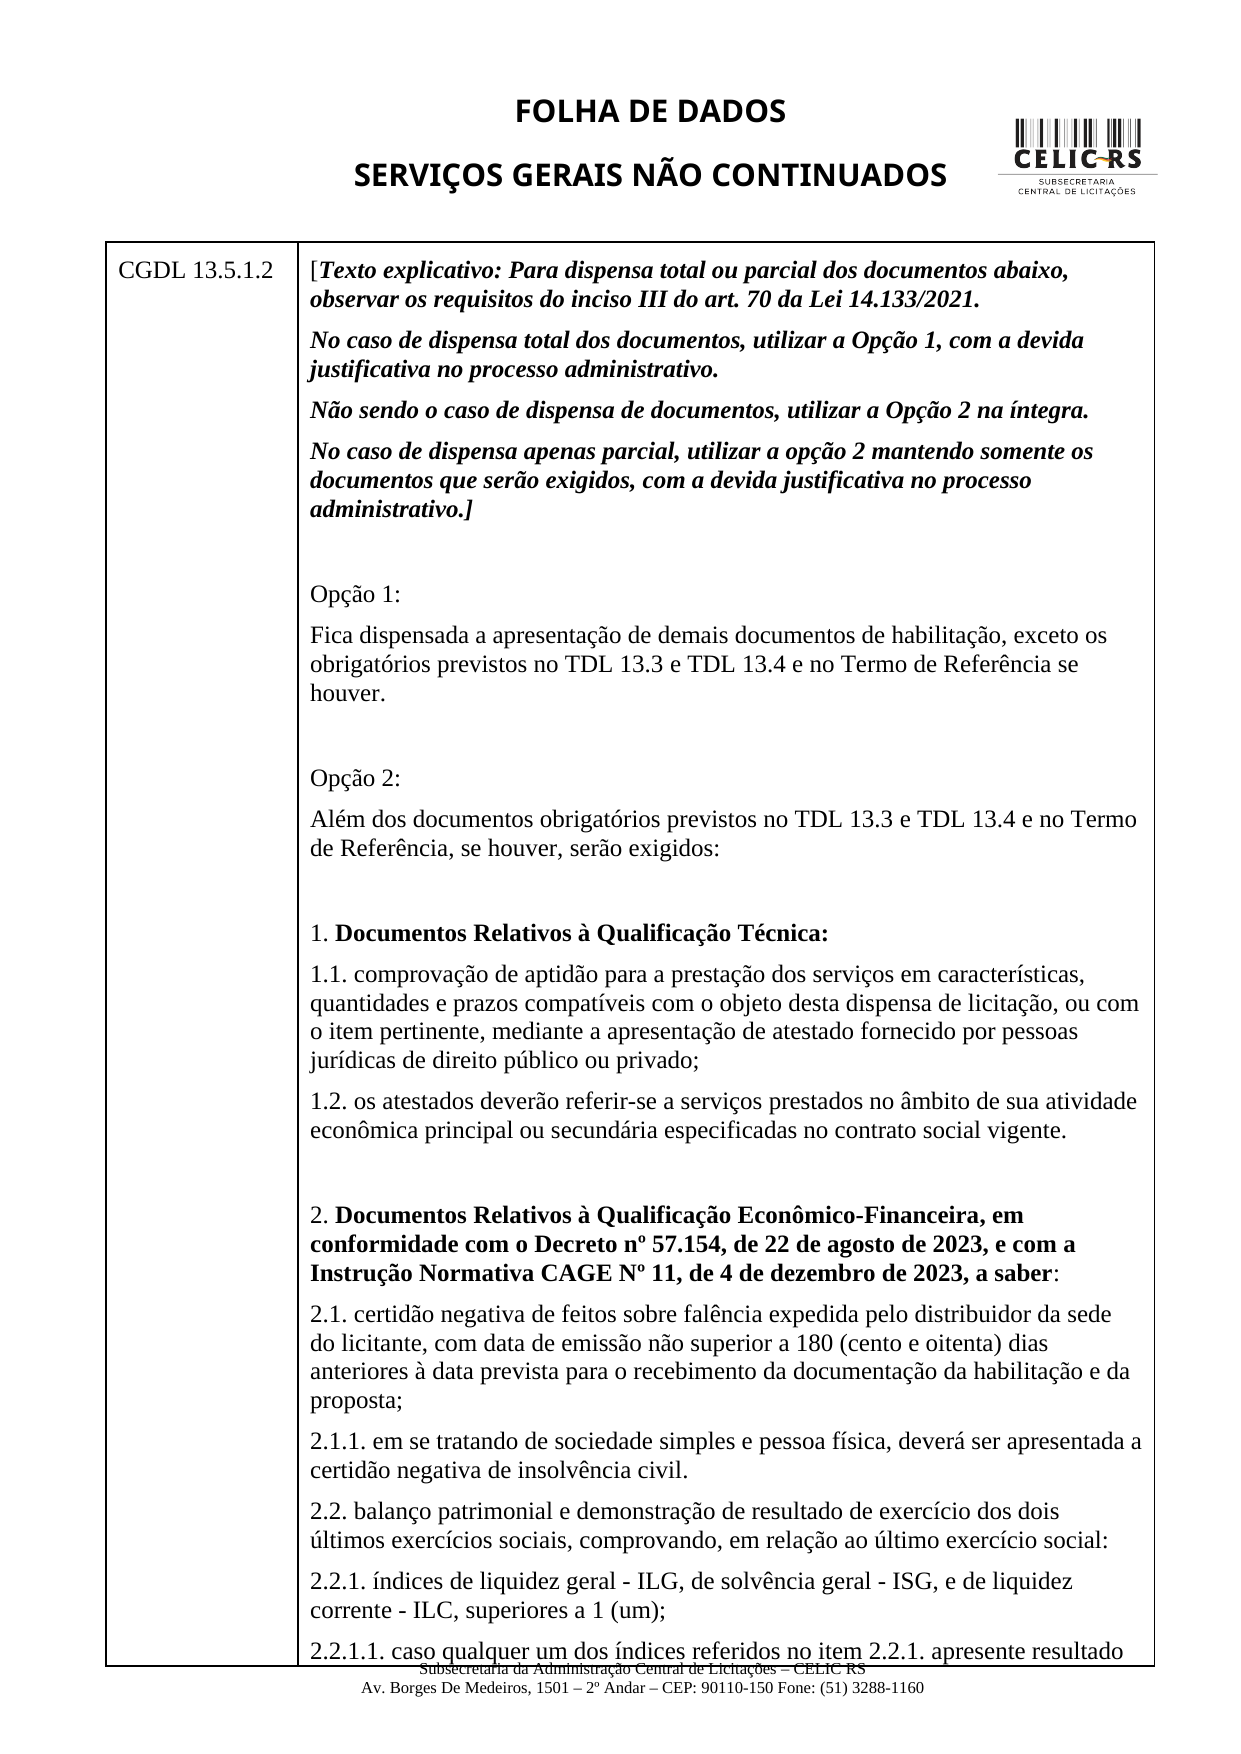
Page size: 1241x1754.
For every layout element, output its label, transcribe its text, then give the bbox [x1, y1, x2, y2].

table_cell CGDL 13.5.1.2 [107, 243, 297, 1665]
picture [995, 113, 1160, 200]
